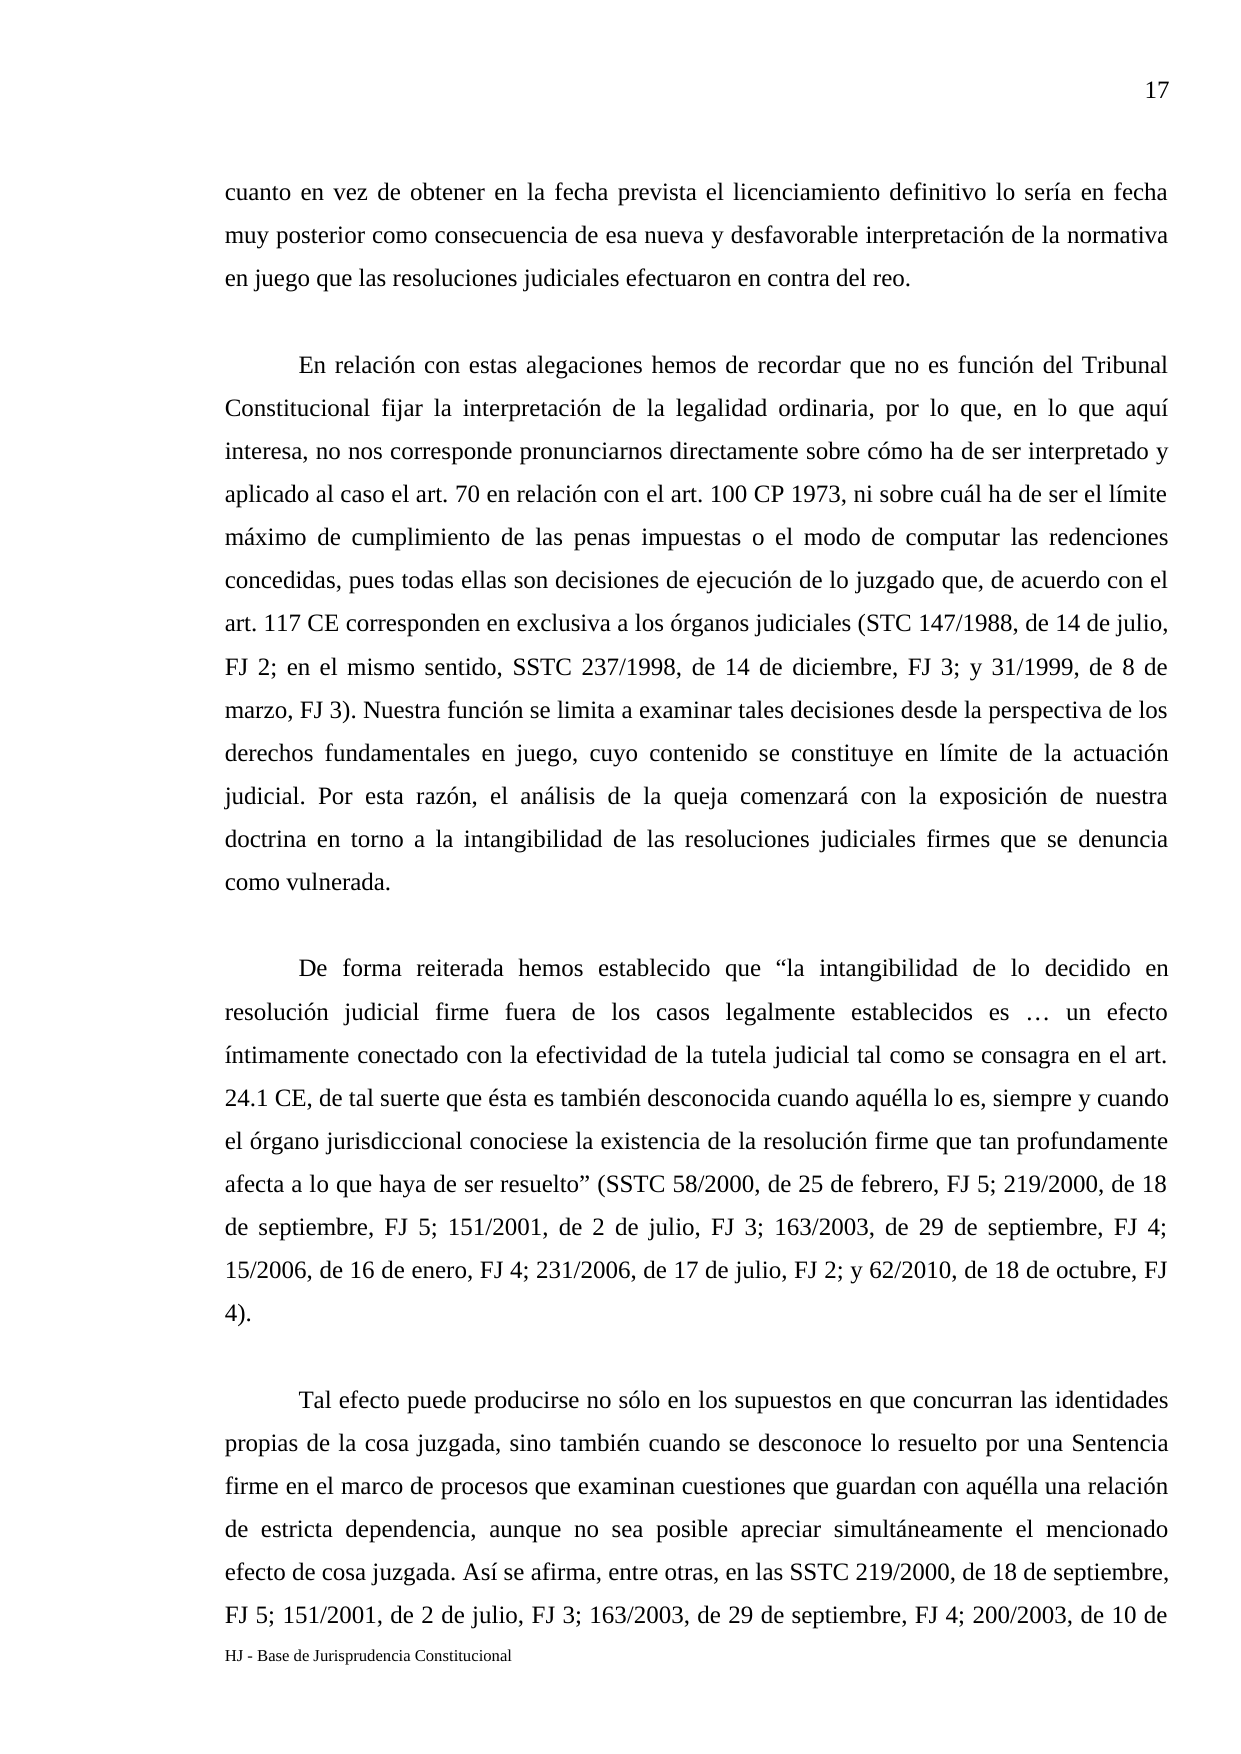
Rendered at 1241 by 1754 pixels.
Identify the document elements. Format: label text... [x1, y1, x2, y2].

text De forma reiterada hemos establecido que “la intangibilidad de lo decidido en resolución judicial firme fuera de los casos legalmente establecidos es … un efecto íntimamente conectado con la efectividad de la tutela judicial tal como se consagra en el art. 24.1 CE, de tal suerte que ésta es también desconocida cuando aquélla lo es, siempre y cuando el órgano jurisdiccional conociese la existencia de la resolución firme que tan profundamente afecta a lo que haya de ser resuelto” (SSTC 58/2000, de 25 de febrero, FJ 5; 219/2000, de 18 de septiembre, FJ 5; 151/2001, de 2 de julio, FJ 3; 163/2003, de 29 de septiembre, FJ 4; 15/2006, de 16 de enero, FJ 4; 231/2006, de 17 de julio, FJ 2; y 62/2010, de 18 de octubre, FJ 4). [224, 953, 1169, 1327]
text En relación con estas alegaciones hemos de recordar que no es función del Tribunal Constitucional fijar la interpretación de la legalidad ordinaria, por lo que, en lo que aquí interesa, no nos corresponde pronunciarnos directamente sobre cómo ha de ser interpretado y aplicado al caso el art. 70 en relación con el art. 100 CP 1973, ni sobre cuál ha de ser el límite máximo de cumplimiento de las penas impuestas o el modo de computar las redenciones concedidas, pues todas ellas son decisiones de ejecución de lo juzgado que, de acuerdo con el art. 117 CE corresponden en exclusiva a los órganos judiciales (STC 147/1988, de 14 de julio, FJ 2; en el mismo sentido, SSTC 237/1998, de 14 de diciembre, FJ 3; y 31/1999, de 8 de marzo, FJ 3). Nuestra función se limita a examinar tales decisiones desde la perspectiva de los derechos fundamentales en juego, cuyo contenido se constituye en límite de la actuación judicial. Por esta razón, el análisis de la queja comenzará con la exposición de nuestra doctrina en torno a la intangibilidad de las resoluciones judiciales firmes que se denuncia como vulnerada. [224, 350, 1169, 896]
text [224, 177, 1169, 292]
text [224, 1385, 1169, 1629]
